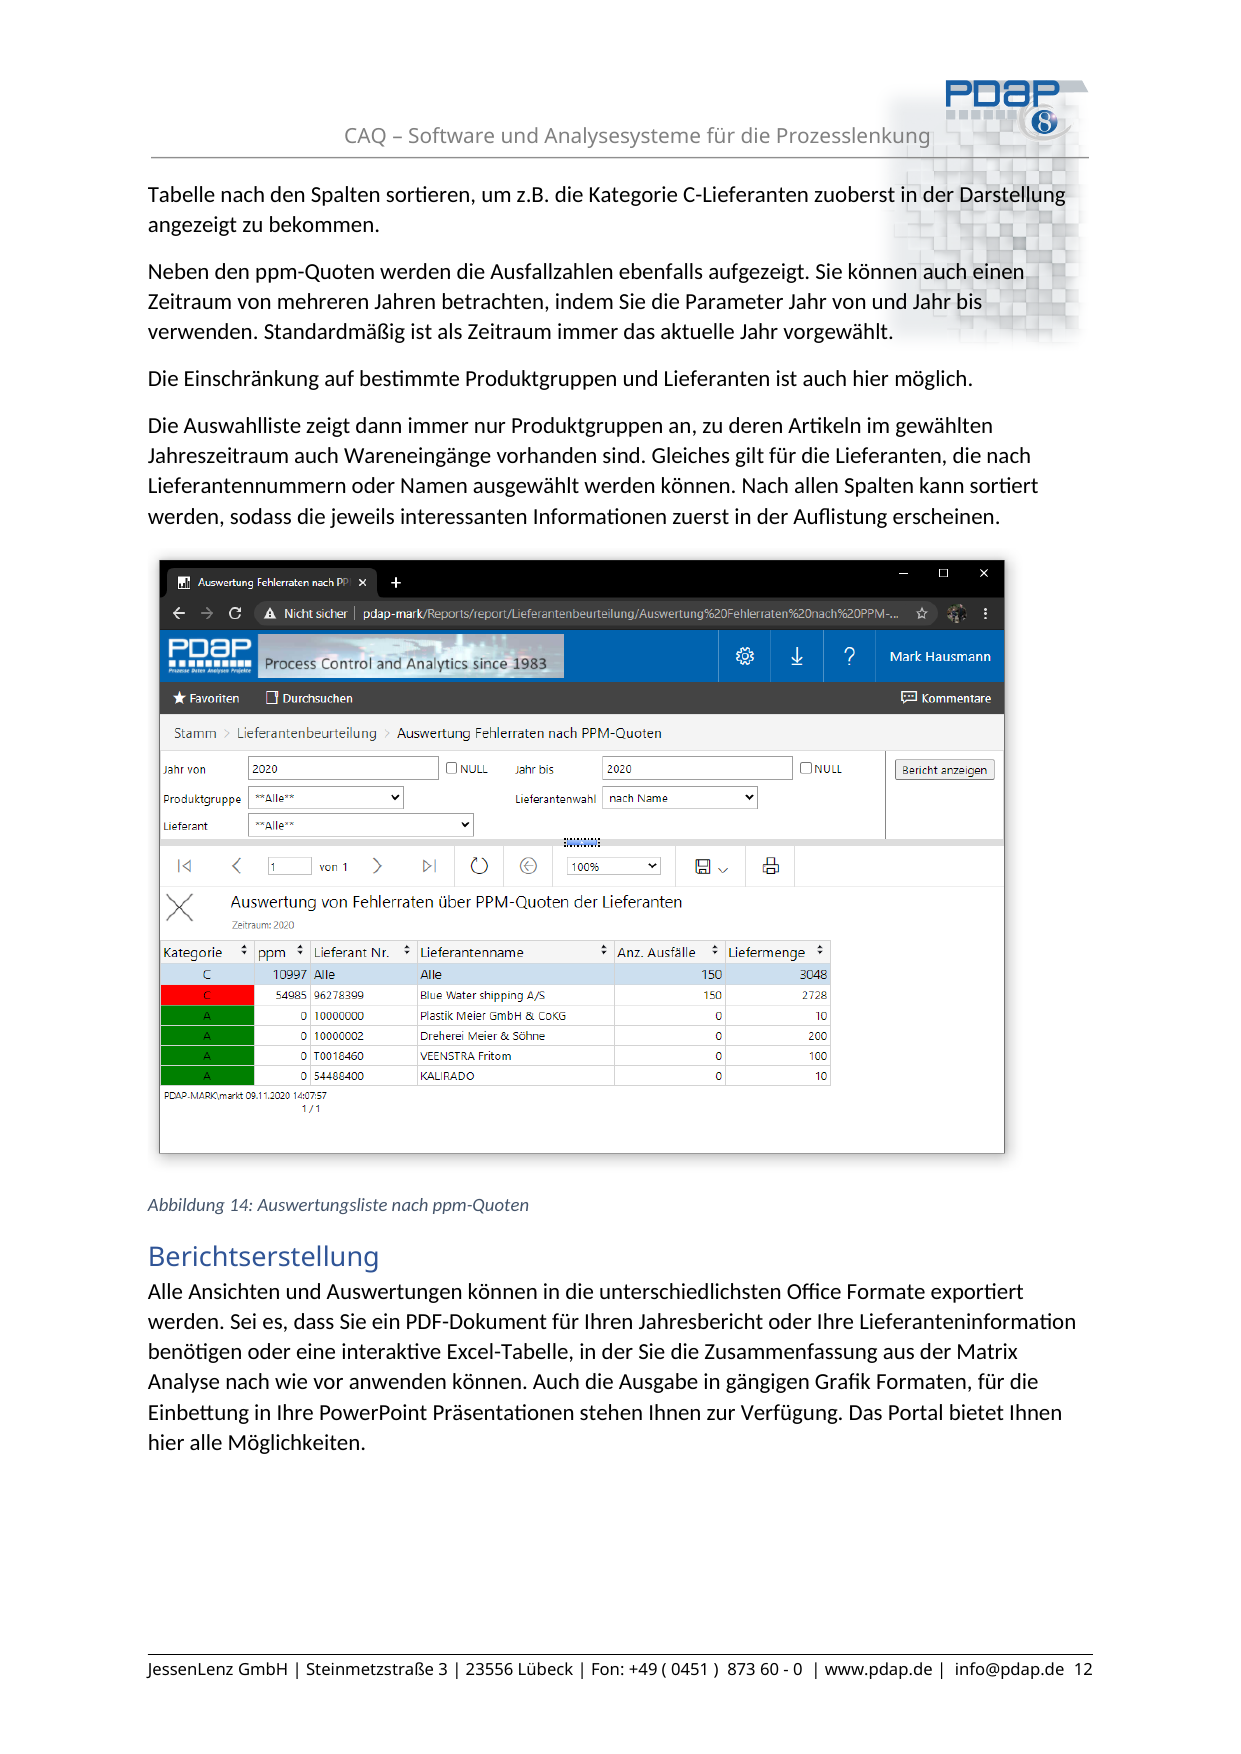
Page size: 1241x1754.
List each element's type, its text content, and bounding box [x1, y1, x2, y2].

text Alle Ansichten und Auswertungen können in die unterschiedlichsten Office Formate exportiert werden. Sei es, dass Sie ein PDF-Dokument für Ihren Jahresbericht oder Ihre Lieferanteninformation benötigen oder eine interaktive Excel-Tabelle, in der Sie die Zusammenfassung aus der Matrix Analyse nach wie vor anwenden können. Auch die Ausgabe in gängigen Grafik Formaten, für die Einbettung in Ihre PowerPoint Präsentationen stehen Ihnen zur Verfügung. Das Portal bietet Ihnen hier alle Möglichkeiten. [148, 1277, 1093, 1456]
text Die Einschränkung auf bestimmte Produktgruppen und Lieferanten ist auch hier möglich. [148, 364, 1093, 392]
picture [941, 73, 1093, 144]
picture [151, 149, 1089, 167]
text Neben den ppm-Quoten werden die Ausfallzahlen ebenfalls aufgezeigt. Sie können auch einen Zeitraum von mehreren Jahren betrachten, indem Sie die Parameter Jahr von und Jahr bis verwenden. Standardmäßig ist als Zeitraum immer das aktuelle Jahr vorgewählt. [148, 257, 1093, 345]
subtitle Berichtserstellung [148, 1237, 1093, 1274]
picture [147, 548, 1030, 1175]
text Die Auswahlliste zeigt dann immer nur Produktgruppen an, zu deren Artikeln im gewählten Jahreszeitraum auch Wareneingänge vorhanden sind. Gleiches gilt für die Lieferanten, die nach Lieferantennummern oder Namen ausgewählt werden können. Nach allen Spalten kann sortiert werden, sodass die jeweils interessanten Informationen zuerst in der Auflistung erscheinen. [148, 411, 1093, 530]
